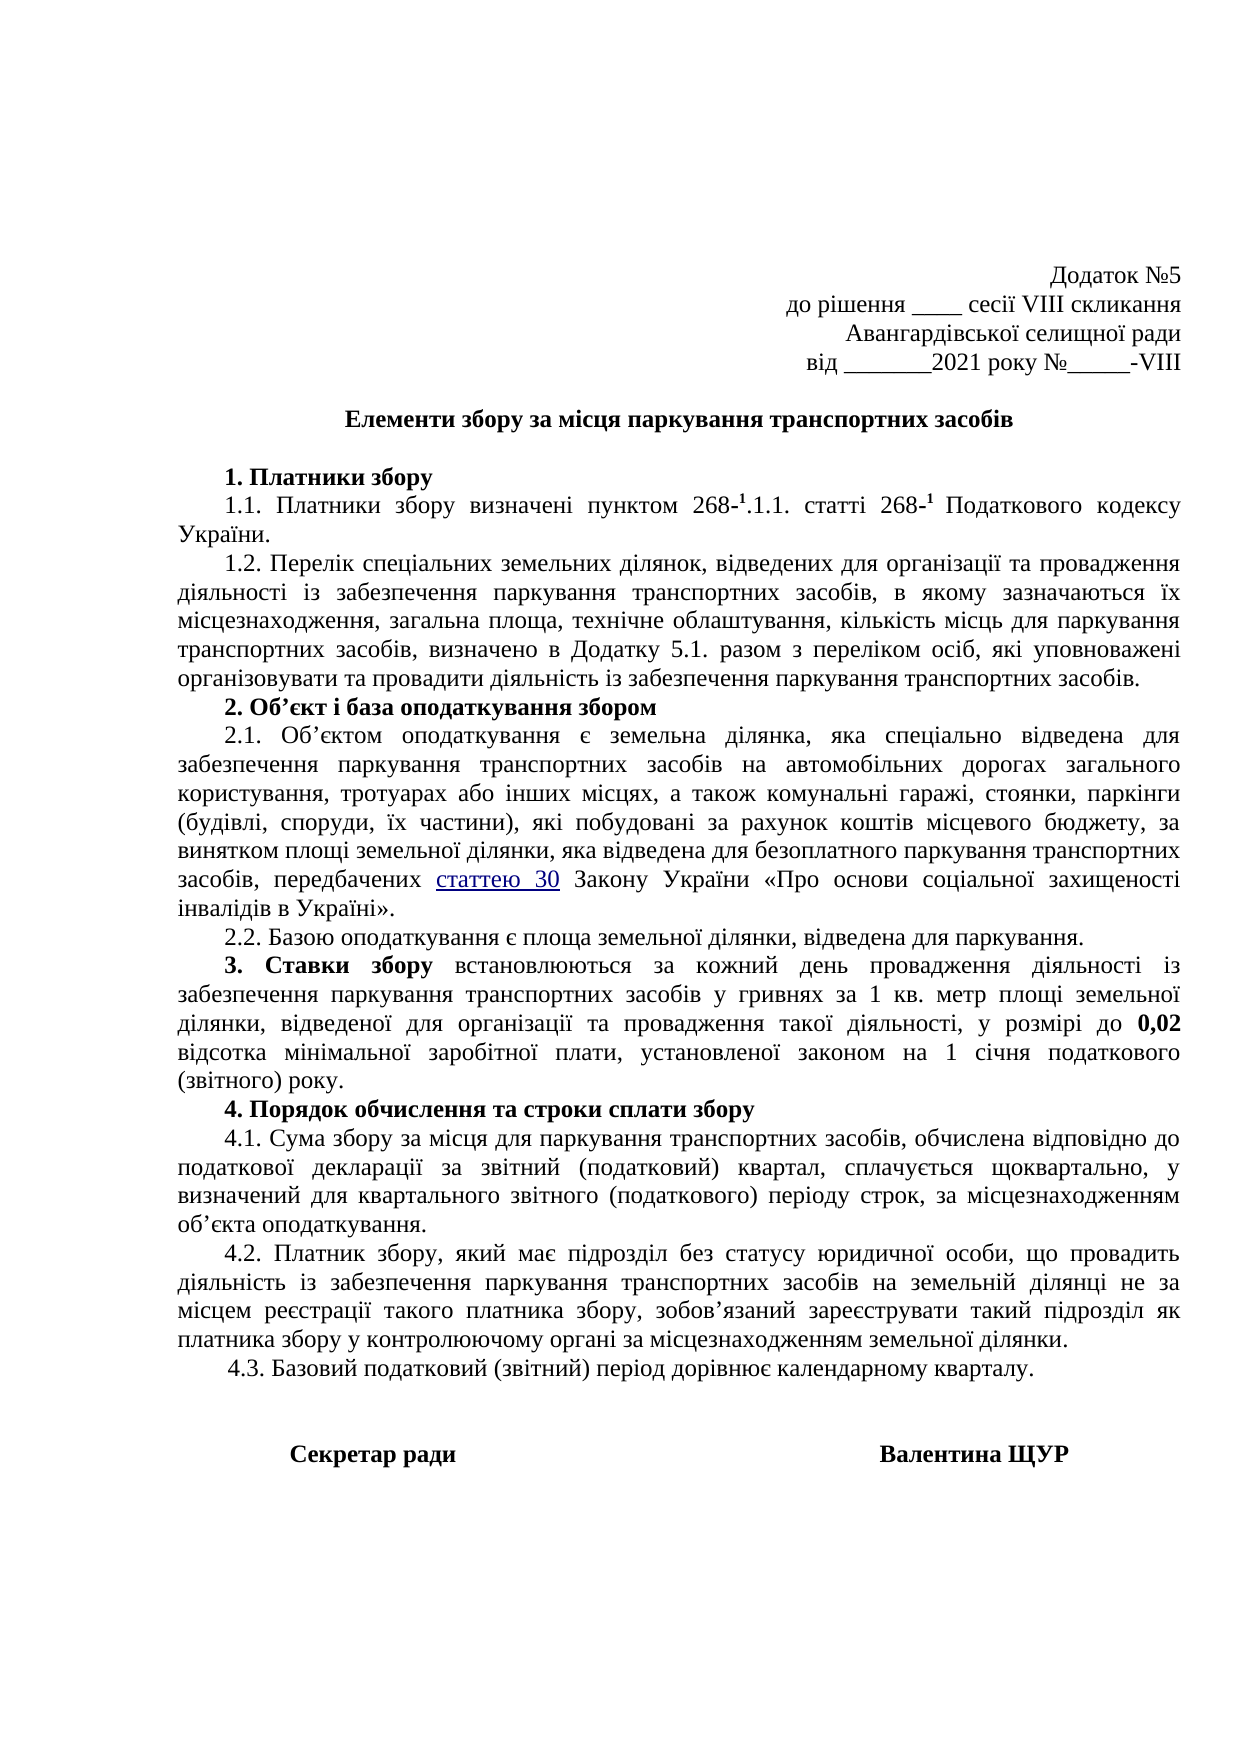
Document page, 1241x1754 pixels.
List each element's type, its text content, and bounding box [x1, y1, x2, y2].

text 2.1. Об’єктом оподаткування є земельна ділянка, яка спеціально відведена для забезпечення паркування транспортних засобів на автомобільних дорогах загального користування, тротуарах або інших місцях, а також комунальні гаражі, стоянки, паркінги (будівлі, споруди, їх частини), які побудовані за рахунок коштів місцевого бюджету, за винятком площі земельної ділянки, яка відведена для безоплатного паркування транспортних засобів, передбачених статтею 30 Закону України «Про основи соціальної захищеності інвалідів в Україні». [177, 720, 1181, 922]
text 4.1. Сума збору за місця для паркування транспортних засобів, обчислена відповідно до податкової декларації за звітний (податковий) квартал, сплачується щоквартально, у визначений для квартального звітного (податкового) періоду строк, за місцезнаходженням об’єкта оподаткування. [177, 1123, 1181, 1238]
text від _______2021 року №_____-VIІI [177, 347, 1181, 375]
text 4. Порядок обчислення та строки сплати збору [177, 1094, 1181, 1123]
text 2.2. Базою оподаткування є площа земельної ділянки, відведена для паркування. [177, 922, 1181, 950]
text Додаток №5 [177, 260, 1181, 289]
text 2. Об’єкт і база оподаткування збором [177, 692, 1181, 720]
text 1.1. Платники збору визначені пунктом 268-1.1.1. статті 268-1 Податкового кодексу України. [177, 490, 1181, 548]
text 4.3. Базовий податковий (звітний) період дорівнює календарному кварталу. [177, 1353, 1181, 1382]
text Секретар ради Валентина ЩУР [177, 1439, 1181, 1468]
text до рішення ____ сесії VІII скликання [177, 289, 1181, 318]
text 1. Платники збору [177, 462, 1181, 490]
text 1.2. Перелік спеціальних земельних ділянок, відведених для організації та провадження діяльності із забезпечення паркування транспортних засобів, в якому зазначаються їх місцезнаходження, загальна площа, технічне облаштування, кількість місць для паркування транспортних засобів, визначено в Додатку 5.1. разом з переліком осіб, які уповноважені організовувати та провадити діяльність із забезпечення паркування транспортних засобів. [177, 548, 1181, 692]
text 3. Ставки збору встановлюються за кожний день провадження діяльності із забезпечення паркування транспортних засобів у гривнях за 1 кв. метр площі земельної ділянки, відведеної для організації та провадження такої діяльності, у розмірі до 0,02 відсотка мінімальної заробітної плати, установленої законом на 1 січня податкового (звітного) року. [177, 950, 1181, 1094]
text 4.2. Платник збору, який має підрозділ без статусу юридичної особи, що провадить діяльність із забезпечення паркування транспортних засобів на земельній ділянці не за місцем реєстрації такого платника збору, зобов’язаний зареєструвати такий підрозділ як платника збору у контролюючому органі за місцезнаходженням земельної ділянки. [177, 1238, 1181, 1353]
text Елементи збору за місця паркування транспортних засобів [177, 404, 1181, 433]
text Авангардівської селищної ради [177, 318, 1181, 347]
